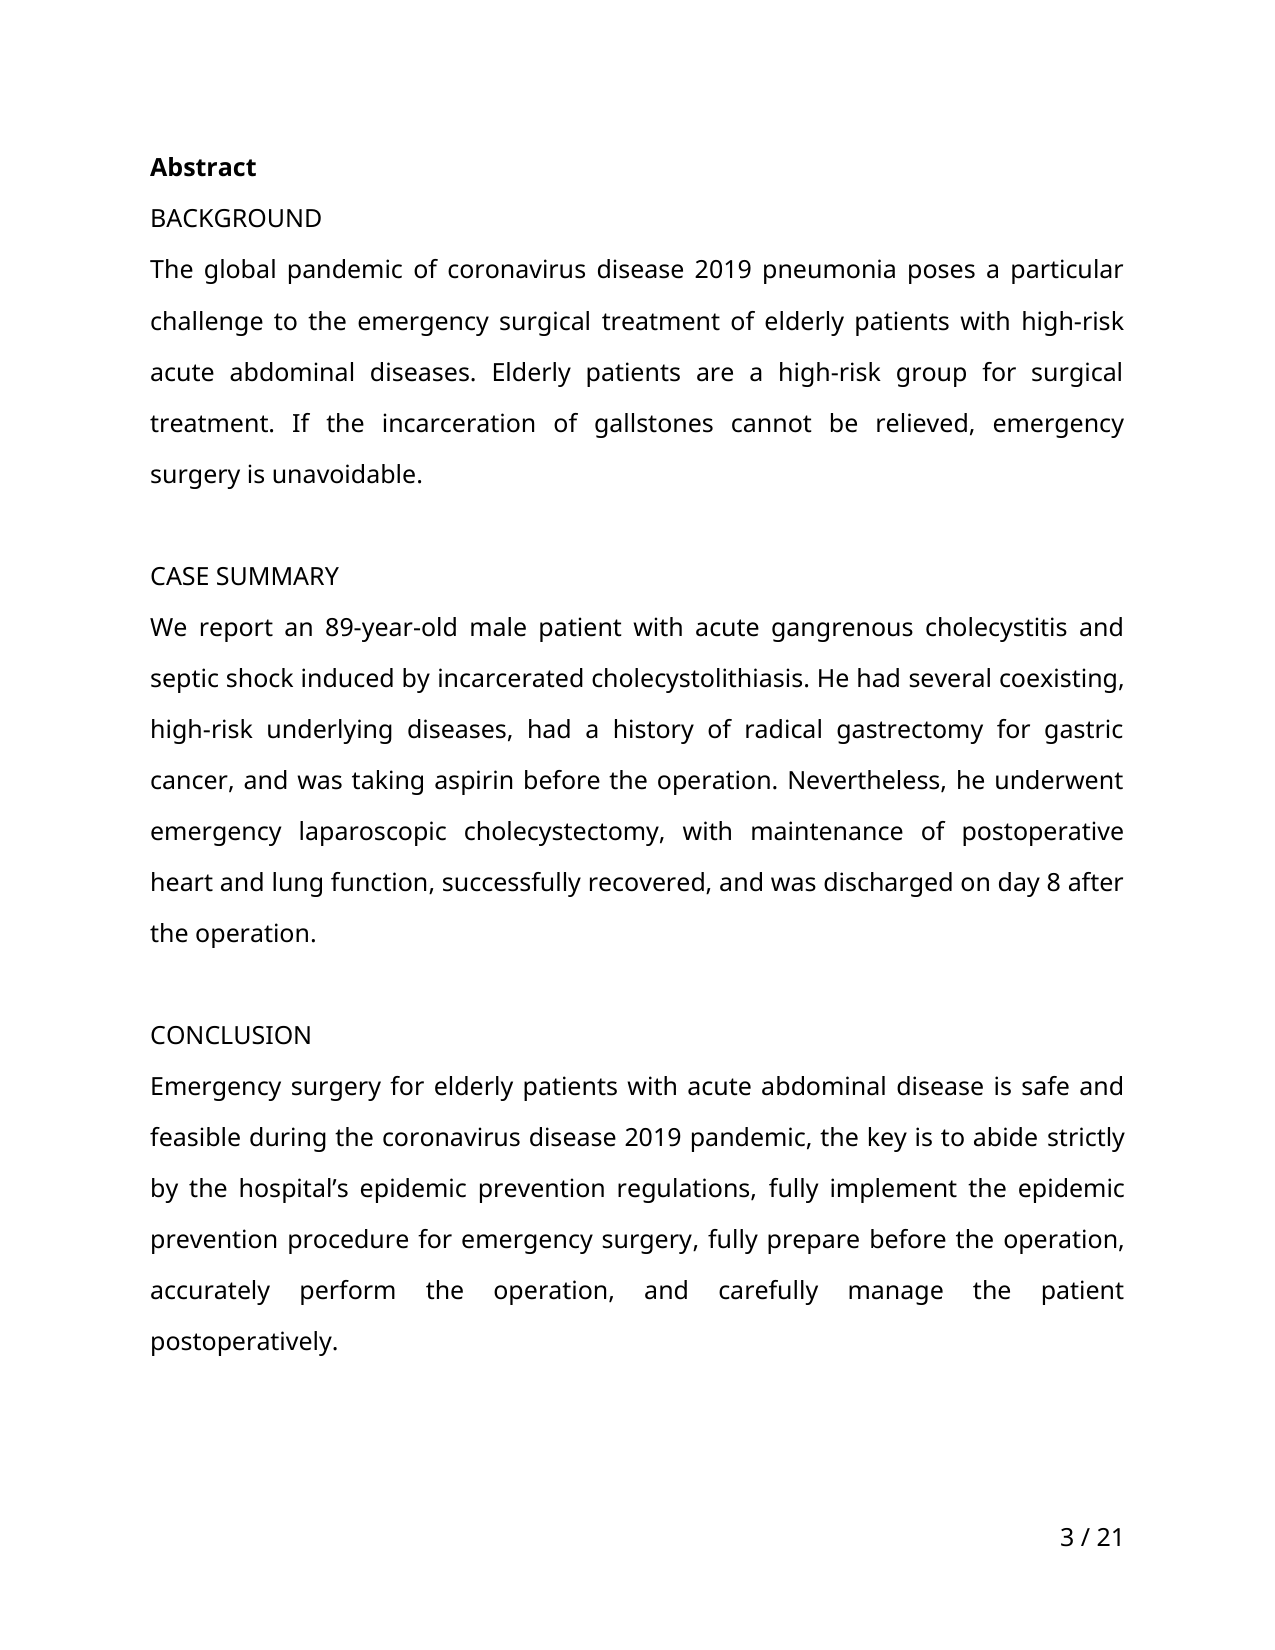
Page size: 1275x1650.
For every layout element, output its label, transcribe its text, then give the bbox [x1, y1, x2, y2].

text CASE SUMMARY [150, 558, 1125, 592]
text CONCLUSION [150, 1018, 1125, 1052]
text Emergency surgery for elderly patients with acute abdominal disease is safe and feasible during the coronavirus disease 2019 pandemic, the key is to abide strictly by the hospital’s epidemic prevention regulations, fully implement the epidemic prevention procedure for emergency surgery, fully prepare before the operation, accurately perform the operation, and carefully manage the patient postoperatively. [150, 1069, 1125, 1358]
text The global pandemic of coronavirus disease 2019 pneumonia poses a particular challenge to the emergency surgical treatment of elderly patients with high-risk acute abdominal diseases. Elderly patients are a high-risk group for surgical treatment. If the incarceration of gallstones cannot be relieved, emergency surgery is unavoidable. [150, 252, 1125, 490]
text Abstract [150, 150, 1125, 184]
text BACKGROUND [150, 201, 1125, 235]
text We report an 89-year-old male patient with acute gangrenous cholecystitis and septic shock induced by incarcerated cholecystolithiasis. He had several coexisting, high-risk underlying diseases, had a history of radical gastrectomy for gastric cancer, and was taking aspirin before the operation. Nevertheless, he underwent emergency laparoscopic cholecystectomy, with maintenance of postoperative heart and lung function, successfully recovered, and was discharged on day 8 after the operation. [150, 609, 1125, 950]
